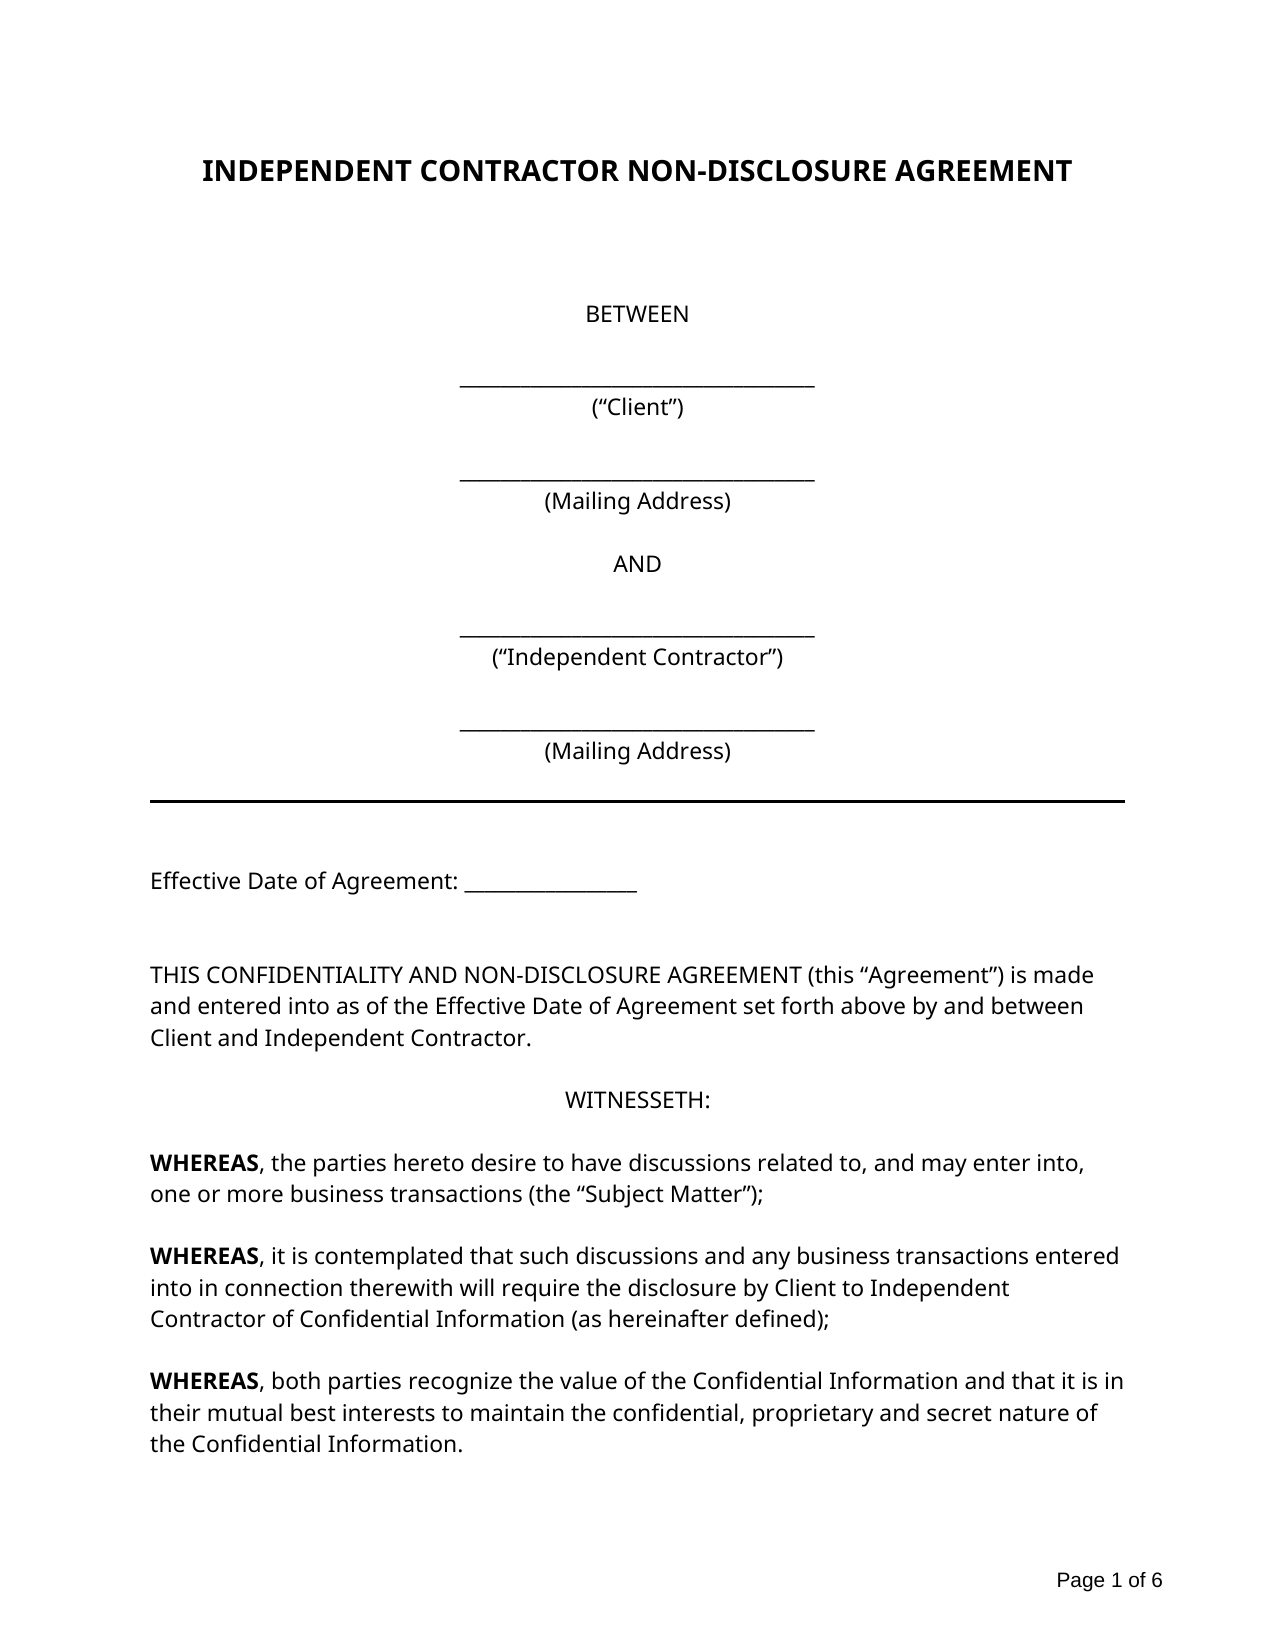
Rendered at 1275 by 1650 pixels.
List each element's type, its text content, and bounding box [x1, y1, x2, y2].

text INDEPENDENT CONTRACTOR NON-DISCLOSURE AGREEMENT [150, 150, 1125, 190]
text BETWEEN [150, 298, 1125, 329]
text (“Client”) [150, 391, 1125, 423]
text AND [150, 548, 1125, 579]
text WITNESSETH: [150, 1084, 1125, 1115]
text Effective Date of Agreement: _________________ [150, 865, 1125, 897]
text ___________________________________ [150, 704, 1125, 735]
text (Mailing Address) [150, 485, 1125, 516]
text (Mailing Address) [150, 735, 1125, 766]
text WHEREAS, both parties recognize the value of the Confidential Information and that it is in their mutual best interests to maintain the confidential, proprietary and secret nature of the Confidential Information. [150, 1365, 1125, 1459]
text ___________________________________ [150, 610, 1125, 641]
text ___________________________________ [150, 454, 1125, 485]
text WHEREAS, it is contemplated that such discussions and any business transactions entered into in connection therewith will require the disclosure by Client to Independent Contractor of Confidential Information (as hereinafter defined); [150, 1240, 1125, 1334]
text ___________________________________ [150, 360, 1125, 391]
text (“Independent Contractor”) [150, 641, 1125, 673]
text THIS CONFIDENTIALITY AND NON-DISCLOSURE AGREEMENT (this “Agreement”) is made and entered into as of the Effective Date of Agreement set forth above by and between Client and Independent Contractor. [150, 959, 1125, 1053]
text WHEREAS, the parties hereto desire to have discussions related to, and may enter into, one or more business transactions (the “Subject Matter”); [150, 1147, 1125, 1209]
